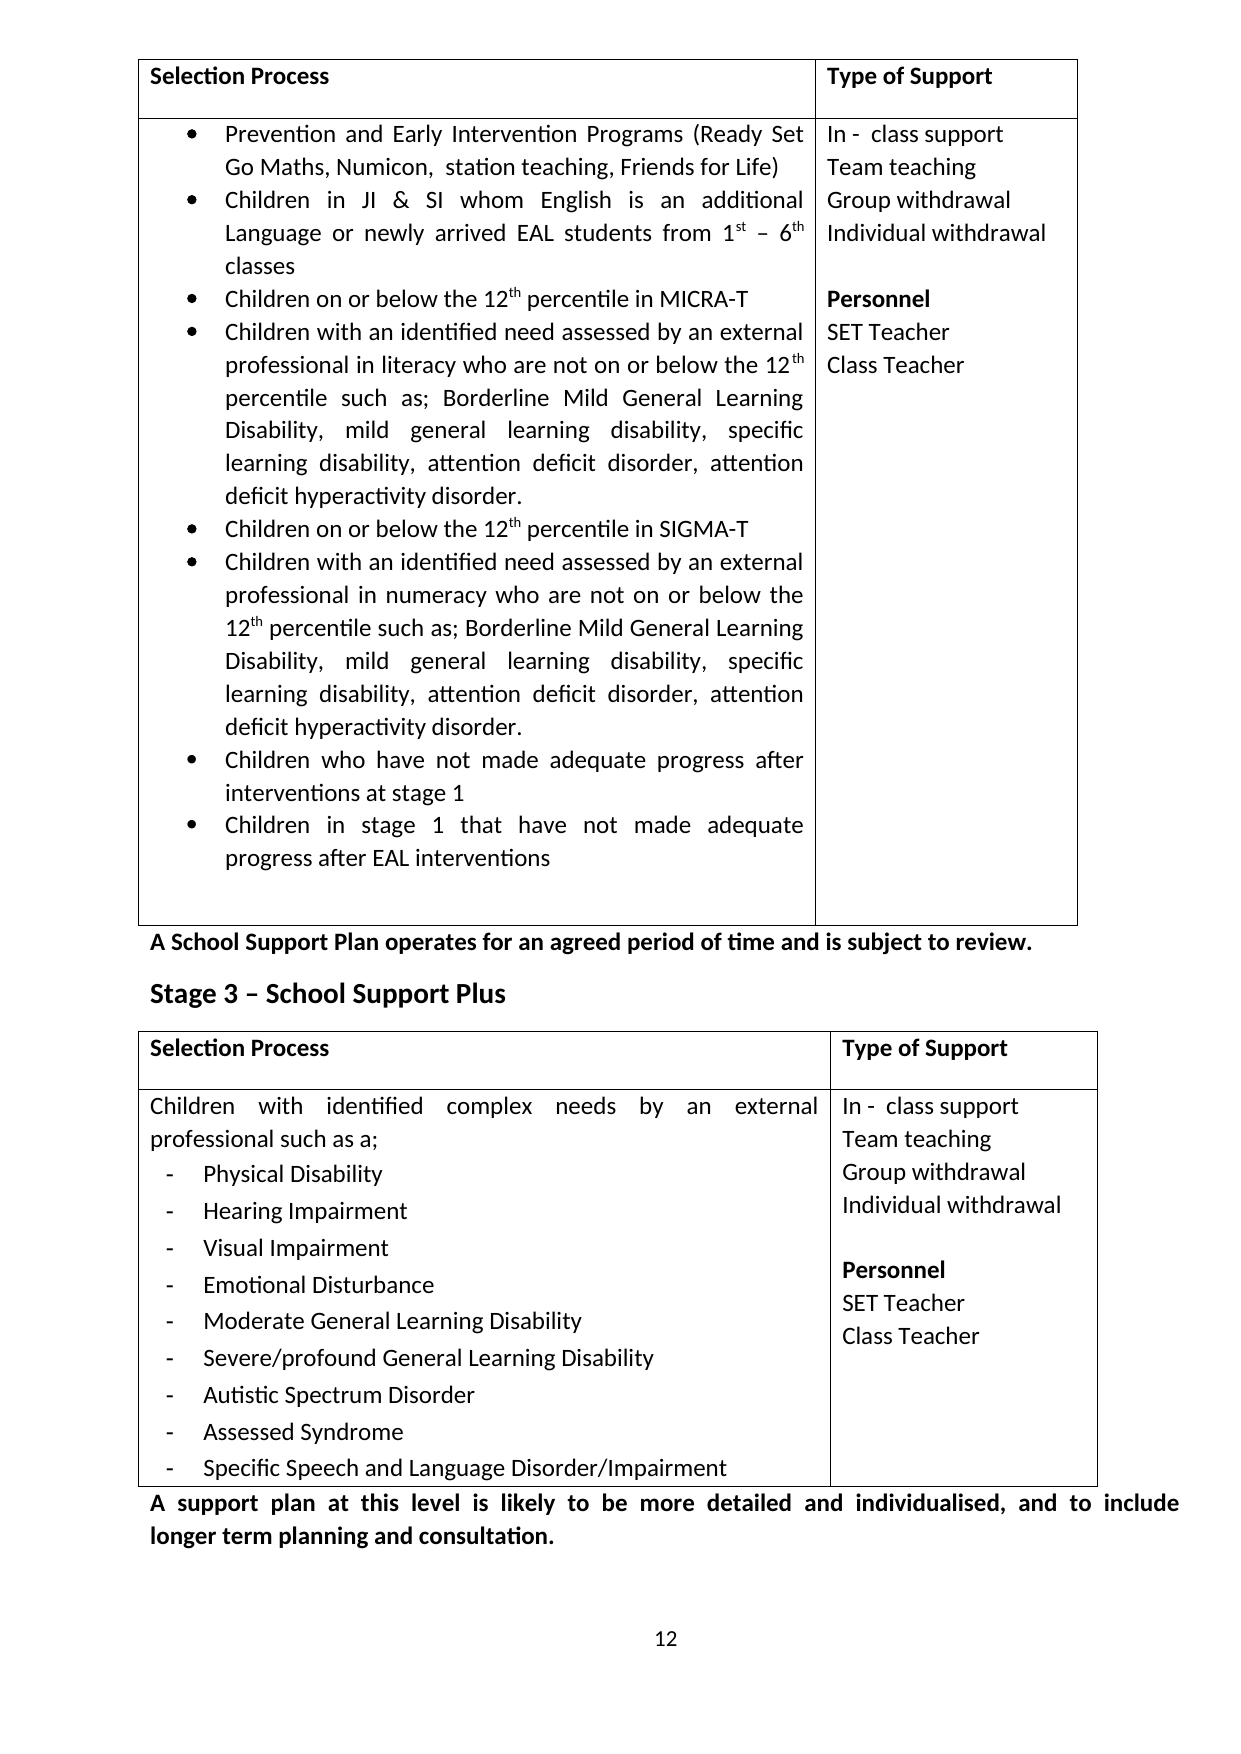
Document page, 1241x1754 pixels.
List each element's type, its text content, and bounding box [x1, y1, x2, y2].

table_header Selection Process [139, 1032, 830, 1089]
text A​ ​School​ ​Support​ ​Plan​ ​operates​ ​for​ ​an​ ​agreed​ ​period​ ​of​ ​time​ ​and​ ​is​ ​subject​ ​to​ ​review. [150, 926, 1181, 957]
table_cell In - class support Team teaching Group withdrawal Individual withdrawal Personnel SET Teacher Class Teacher [831, 1090, 1097, 1486]
text Stage 3 – School Support Plus [150, 976, 1181, 1011]
table_cell Children with identified complex needs by an external professional such as a; Physical Disability Hearing Impairment Visual Impairment Emotional Disturbance Moderate General Learning Disability Severe/profound General Learning Disability Autistic Spectrum Disorder Assessed Syndrome Specific Speech and Language Disorder/Impairment [139, 1090, 830, 1486]
table_header Type of Support [831, 1032, 1097, 1089]
table_header Selection Process [139, 60, 815, 117]
table_header Type of Support [816, 60, 1077, 117]
table_cell In - class support Team teaching Group withdrawal Individual withdrawal Personnel SET Teacher Class Teacher [816, 119, 1077, 925]
text A support plan at this level is likely to be more detailed and individualised, and to include longer​ ​term​ ​planning​ ​and​ ​consultation. [150, 1487, 1181, 1551]
table_cell Prevention and Early Intervention Programs (Ready Set Go Maths, Numicon, station teaching, Friends for Life) Children in JI & SI whom English is an additional Language or newly arrived EAL students from 1st – 6th classes Children on or below the 12th percentile in MICRA-T Children with an identified need assessed by an external professional in literacy who are not on or below the 12th percentile such as; Borderline Mild General Learning Disability, mild general learning disability, specific learning disability, attention deficit disorder, attention deficit hyperactivity disorder. Children on or below the 12th percentile in SIGMA-T Children with an identified need assessed by an external professional in numeracy who are not on or below the 12th percentile such as; Borderline Mild General Learning Disability, mild general learning disability, specific learning disability, attention deficit disorder, attention deficit hyperactivity disorder. Children who have not made adequate progress after interventions at stage 1 Children in stage 1 that have not made adequate progress after EAL interventions [139, 119, 815, 925]
